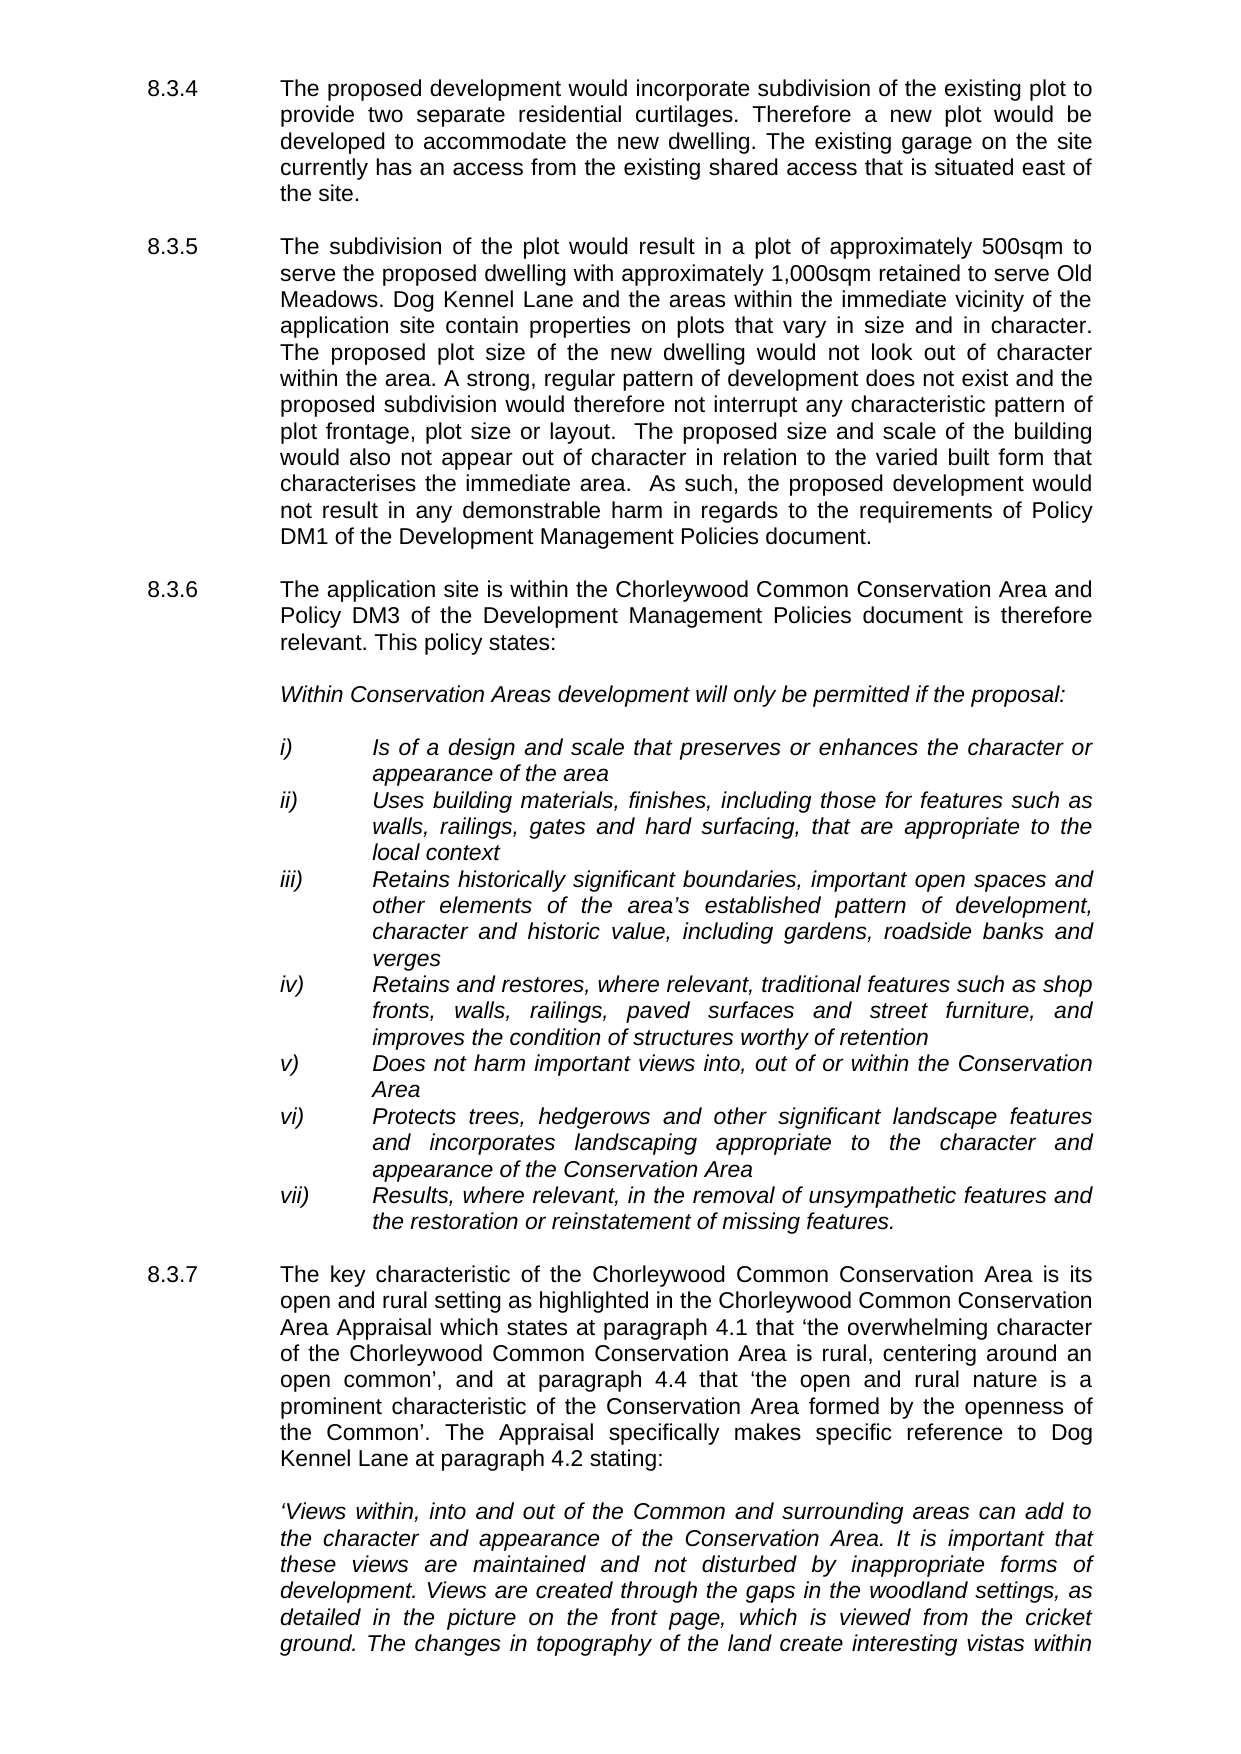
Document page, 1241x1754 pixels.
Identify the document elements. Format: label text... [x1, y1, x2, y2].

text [280, 1498, 1093, 1656]
text vi) Protects trees, hedgerows and other significant landscape features and incorporates landscaping appropriate to the character and appearance of the Conservation Area [280, 1103, 1093, 1182]
text 8.3.5 The subdivision of the plot would result in a plot of approximately 500sqm to serve the proposed dwelling with approximately 1,000sqm retained to serve Old Meadows. Dog Kennel Lane and the areas within the immediate vicinity of the application site contain properties on plots that vary in size and in character. The proposed plot size of the new dwelling would not look out of character within the area. A strong, regular pattern of development does not exist and the proposed subdivision would therefore not interrupt any characteristic pattern of plot frontage, plot size or layout. The proposed size and scale of the building would also not appear out of character in relation to the varied built form that characterises the immediate area. As such, the proposed development would not result in any demonstrable harm in regards to the requirements of Policy DM1 of the Development Management Policies document. [147, 233, 1093, 549]
text 8.3.4 The proposed development would incorporate subdivision of the existing plot to provide two separate residential curtilages. Therefore a new plot would be developed to accommodate the new dwelling. The existing garage on the site currently has an access from the existing shared access that is situated east of the site. [147, 75, 1093, 207]
text ii) Uses building materials, finishes, including those for features such as walls, railings, gates and hard surfacing, that are appropriate to the local context [280, 787, 1093, 866]
text iii) Retains historically significant boundaries, important open spaces and other elements of the area’s established pattern of development, character and historic value, including gardens, roadside banks and verges [280, 866, 1093, 971]
text iv) Retains and restores, where relevant, traditional features such as shop fronts, walls, railings, paved surfaces and street furniture, and improves the condition of structures worthy of retention [280, 971, 1093, 1050]
text 8.3.6 The application site is within the Chorleywood Common Conservation Area and Policy DM3 of the Development Management Policies document is therefore relevant. This policy states: [147, 576, 1093, 655]
text v) Does not harm important views into, out of or within the Conservation Area [280, 1050, 1093, 1103]
text vii) Results, where relevant, in the removal of unsympathetic features and the restoration or reinstatement of missing features. [280, 1182, 1093, 1234]
text 8.3.7 The key characteristic of the Chorleywood Common Conservation Area is its open and rural setting as highlighted in the Chorleywood Common Conservation Area Appraisal which states at paragraph 4.1 that ‘the overwhelming character of the Chorleywood Common Conservation Area is rural, centering around an open common’, and at paragraph 4.4 that ‘the open and rural nature is a prominent characteristic of the Conservation Area formed by the openness of the Common’. The Appraisal specifically makes specific reference to Dog Kennel Lane at paragraph 4.2 stating: [147, 1261, 1093, 1472]
text Within Conservation Areas development will only be permitted if the proposal: [280, 681, 1093, 707]
text i) Is of a design and scale that preserves or enhances the character or appearance of the area [280, 734, 1093, 787]
